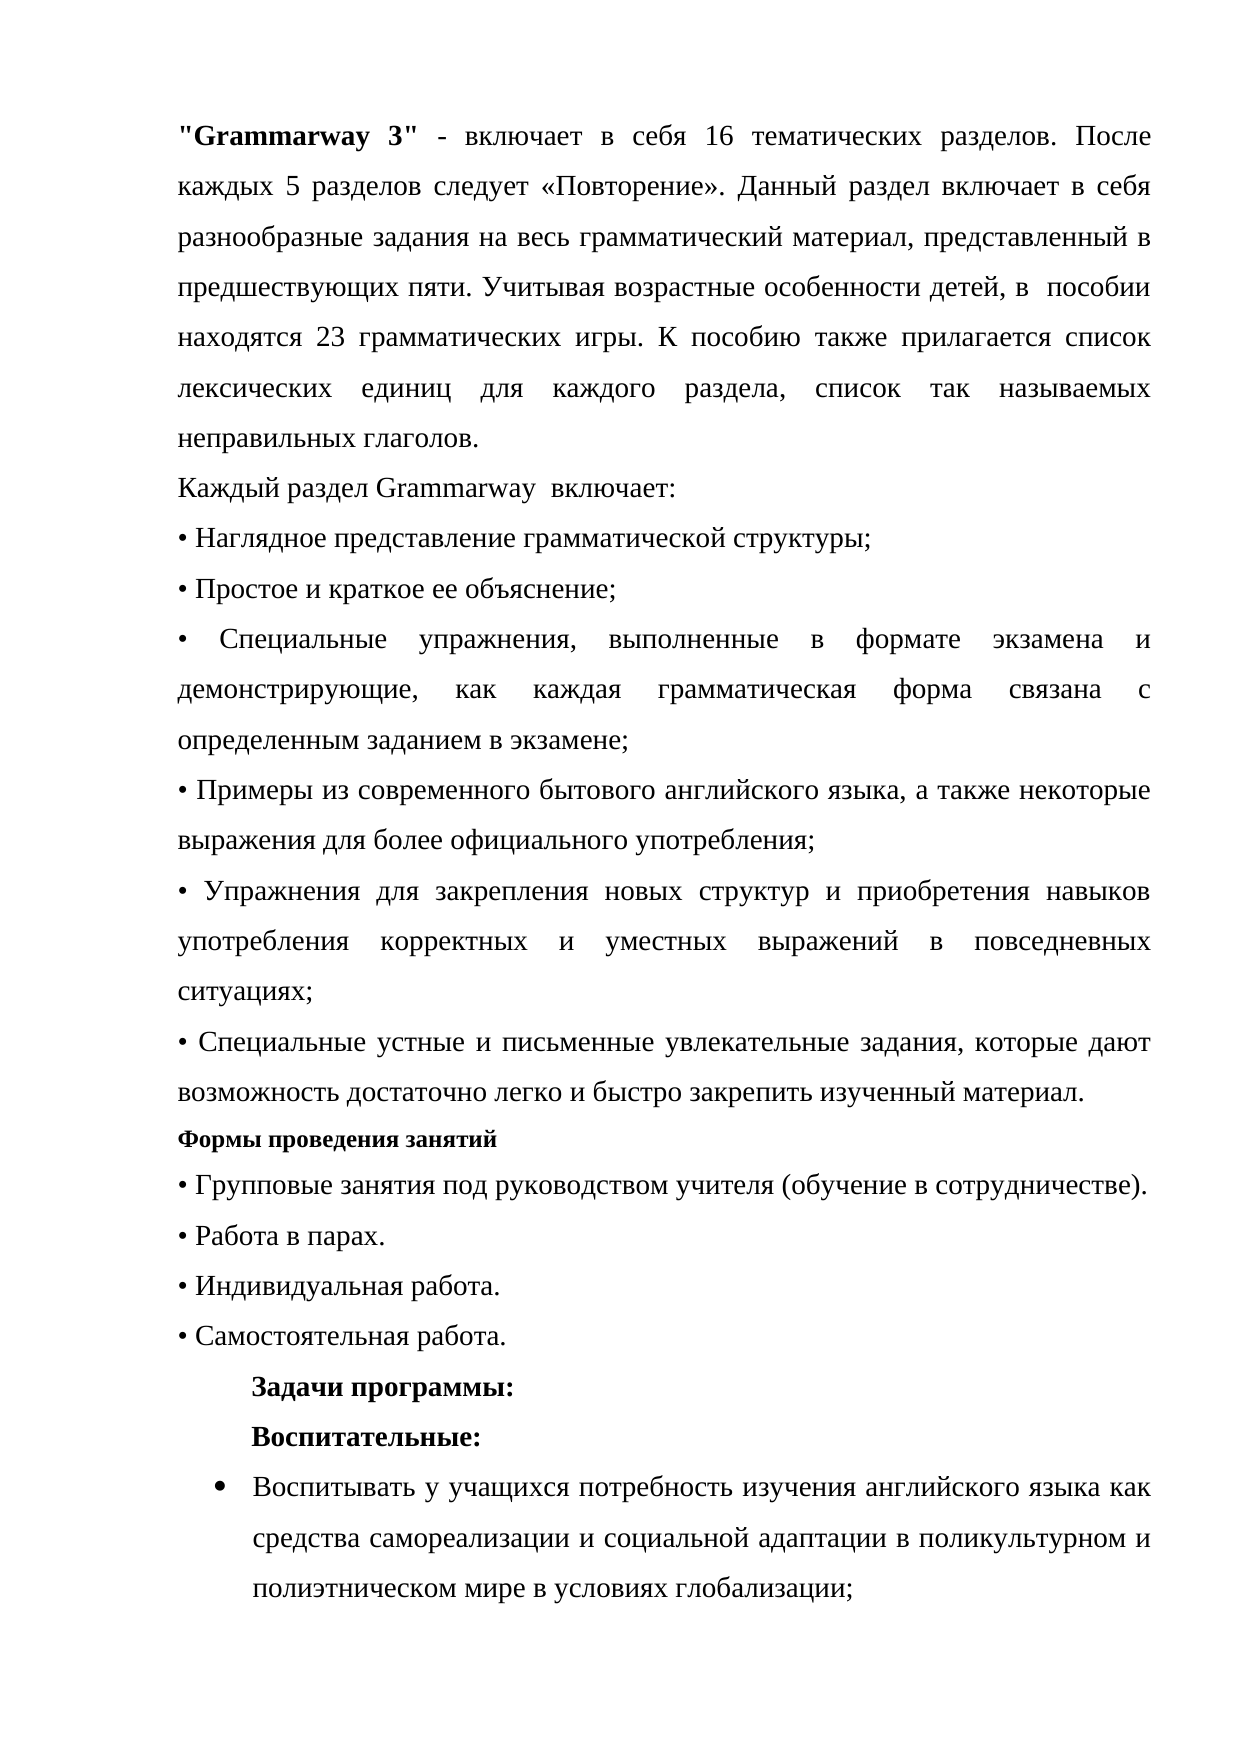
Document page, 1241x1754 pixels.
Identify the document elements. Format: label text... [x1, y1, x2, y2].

text • Специальные упражнения, выполненные в формате экзамена и демонстрирующие, как каждая грамматическая форма связана с определенным заданием в экзамене; [177, 621, 1152, 755]
text • Индивидуальная работа. [177, 1268, 1152, 1302]
text • Упражнения для закрепления новых структур и приобретения навыков употребления корректных и уместных выражений в повседневных ситуациях; [177, 873, 1152, 1007]
list Воспитывать у учащихся потребность изучения английского языка как средства самореализации и социальной адаптации в поликультурном и полиэтническом мире в условиях глобализации; [215, 1469, 1152, 1604]
text Задачи программы: [177, 1369, 1152, 1402]
text • Примеры из современного бытового английского языка, а также некоторые выражения для более официального употребления; [177, 772, 1152, 856]
text Воспитательные: [177, 1419, 1152, 1453]
text • Простое и краткое ее объяснение; [177, 571, 1152, 604]
text • Наглядное представление грамматической структуры; [177, 521, 1152, 554]
text Каждый раздел Grammarway включает: [177, 470, 1152, 504]
text Формы проведения занятий [177, 1124, 1152, 1153]
text • Групповые занятия под руководством учителя (обучение в сотрудничестве). [177, 1167, 1152, 1201]
text • Самостоятельная работа. [177, 1318, 1152, 1352]
text "Grammarway 3" - включает в себя 16 тематических разделов. После каждых 5 разделов следует «Повторение». Данный раздел включает в себя разнообразные задания на весь грамматический материал, представленный в предшествующих пяти. Учитывая возрастные особенности детей, в пособии находятся 23 грамматических игры. К пособию также прилагается список лексических единиц для каждого раздела, список так называемых неправильных глаголов. [177, 118, 1152, 453]
text • Работа в парах. [177, 1218, 1152, 1251]
text • Специальные устные и письменные увлекательные задания, которые дают возможность достаточно легко и быстро закрепить изученный материал. [177, 1024, 1152, 1108]
